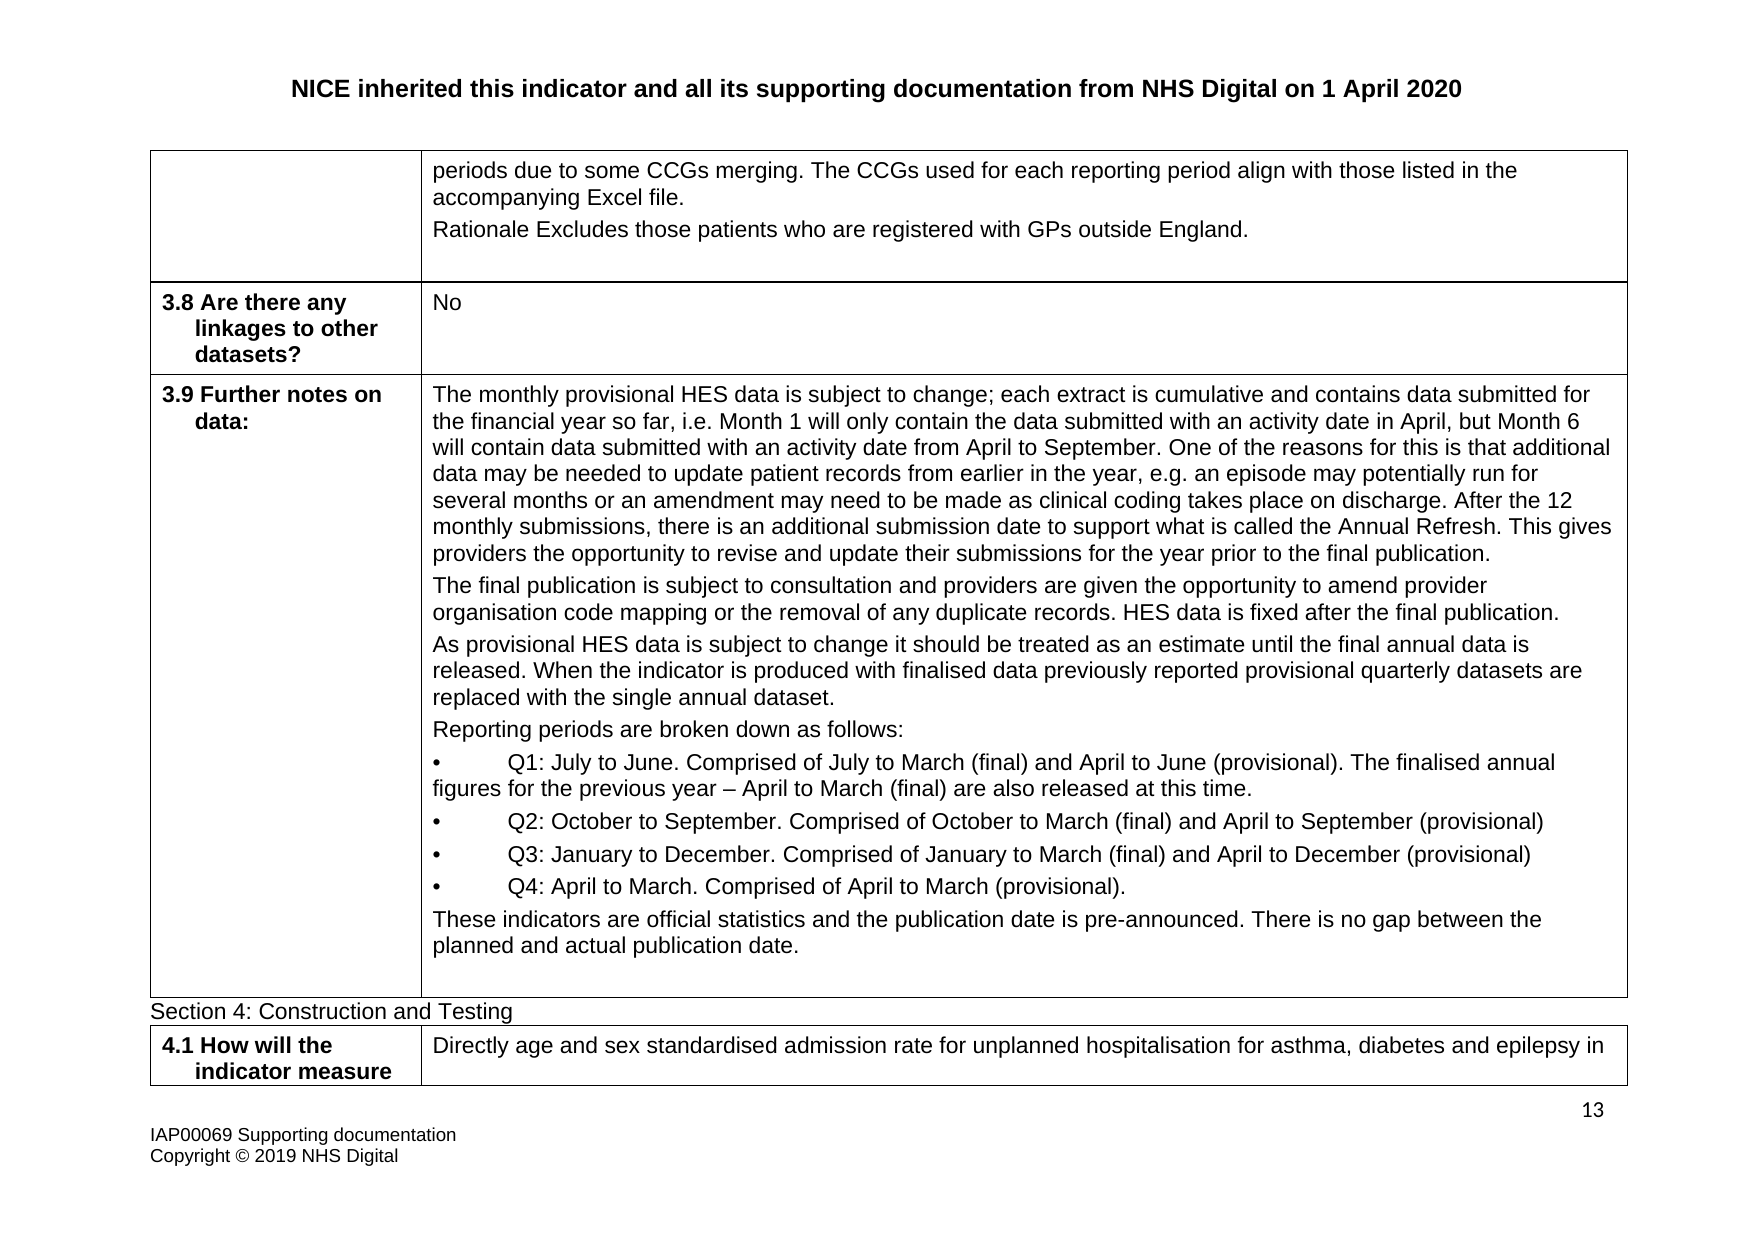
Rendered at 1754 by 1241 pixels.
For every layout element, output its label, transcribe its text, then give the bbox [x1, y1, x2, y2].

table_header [422, 1026, 1627, 1085]
text Section 4: Construction and Testing [150, 998, 1604, 1025]
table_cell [422, 151, 1627, 281]
table_cell The monthly provisional HES data is subject to change; each extract is cumulative and contains data submitted for the financial year so far, i.e. Month 1 will only contain the data submitted with an activity date in April, but Month 6 will contain data submitted with an activity date from April to September. One of the reasons for this is that additional data may be needed to update patient records from earlier in the year, e.g. an episode may potentially run for several months or an amendment may need to be made as clinical coding takes place on discharge. After the 12 monthly submissions, there is an additional submission date to support what is called the Annual Refresh. This gives providers the opportunity to revise and update their submissions for the year prior to the final publication. The final publication is subject to consultation and providers are given the opportunity to amend provider organisation code mapping or the removal of any duplicate records. HES data is fixed after the final publication. As provisional HES data is subject to change it should be treated as an estimate until the final annual data is released. When the indicator is produced with finalised data previously reported provisional quarterly datasets are replaced with the single annual dataset. Reporting periods are broken down as follows: • Q1: July to June. Comprised of July to March (final) and April to June (provisional). The finalised annual figures for the previous year – April to March (final) are also released at this time. • Q2: October to September. Comprised of October to March (final) and April to September (provisional) • Q3: January to December. Comprised of January to March (final) and April to December (provisional) • Q4: April to March. Comprised of April to March (provisional). These indicators are official statistics and the publication date is pre-announced. There is no gap between the planned and actual publication date. [422, 375, 1627, 997]
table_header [151, 1026, 421, 1085]
table_cell 3.8 Are there any linkages to other datasets? [151, 283, 421, 374]
table_cell 3.9 Further notes on data: [151, 375, 421, 997]
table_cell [151, 151, 421, 281]
table_cell No [422, 283, 1627, 374]
